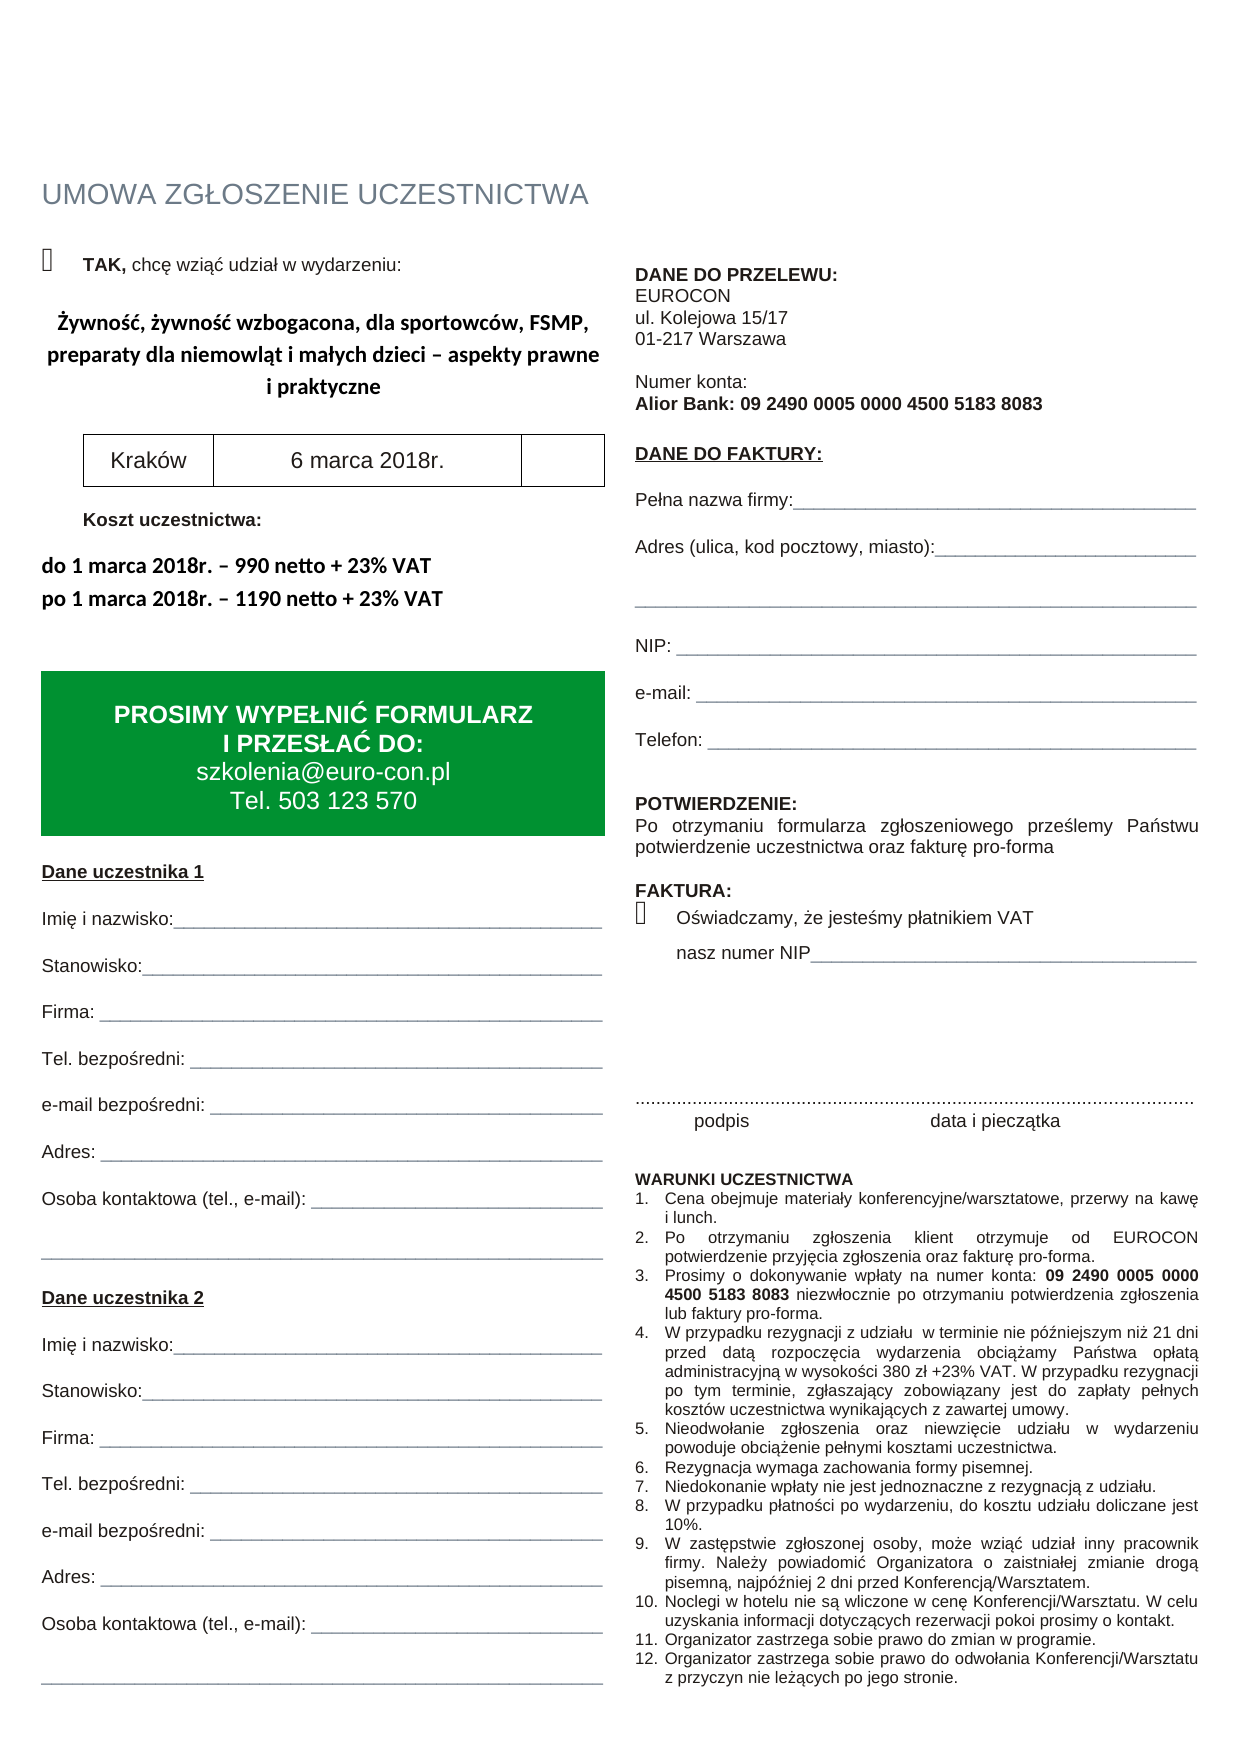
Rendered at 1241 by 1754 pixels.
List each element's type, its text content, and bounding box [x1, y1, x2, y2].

table_header Kraków [84, 435, 213, 486]
text Tel. 503 123 570 [41, 786, 605, 815]
text Alior Bank: 09 2490 0005 0000 4500 5183 8083 [635, 393, 1199, 414]
list Organizator zastrzega sobie prawo do odwołania Konferencji/Warsztatu z przyczyn nie leżących po jego stronie. [635, 1649, 1199, 1687]
text Koszt uczestnictwa: [41, 508, 605, 530]
text Dane uczestnika 2 [41, 1287, 605, 1308]
text szkolenia@euro-con.pl [41, 757, 605, 786]
text DANE DO FAKTURY: [635, 443, 1199, 464]
text Adres (ulica, kod pocztowy, miasto): [635, 536, 1199, 557]
text EUROCON [635, 285, 1199, 307]
text Osoba kontaktowa (tel., e-mail): [41, 1613, 605, 1634]
table_header 6 marca 2018r. [214, 435, 521, 486]
text e-mail bezpośredni: [41, 1520, 605, 1541]
text Numer konta: [635, 371, 1199, 393]
list Prosimy o dokonywanie wpłaty na numer konta: 09 2490 0005 0000 4500 5183 8083 niezwłocznie po otrzymaniu potwierdzenia zgłoszenia lub faktury pro-forma. [635, 1266, 1199, 1323]
list Cena obejmuje materiały konferencyjne/warsztatowe, przerwy na kawę i lunch. [635, 1189, 1199, 1227]
text I PRZESŁAĆ DO: [41, 728, 605, 757]
text Pełna nazwa firmy: [635, 489, 1199, 511]
text POTWIERDZENIE: [635, 793, 1199, 815]
text Żywność, żywność wzbogacona, dla sportowców, FSMP, preparaty dla niemowląt i małych dzieci – aspekty prawne i praktyczne [41, 308, 605, 400]
text Adres: [41, 1141, 605, 1162]
list W zastępstwie zgłoszonej osoby, może wziąć udział inny pracownik firmy. Należy powiadomić Organizatora o zaistniałej zmianie drogą pisemną, najpóźniej 2 dni przed Konferencją/Warsztatem. [635, 1534, 1199, 1592]
text Firma: [41, 1427, 605, 1448]
text po 1 marca 2018r. – 1190 netto + 23% VAT [41, 584, 605, 612]
text Imię i nazwisko: [41, 908, 605, 929]
text Stanowisko: [41, 954, 605, 976]
text Adres: [41, 1566, 605, 1588]
table_header [522, 435, 604, 486]
text Imię i nazwisko: [41, 1333, 605, 1355]
text Osoba kontaktowa (tel., e-mail): [41, 1187, 605, 1209]
text Tel. bezpośredni: [41, 1473, 605, 1495]
text e-mail: [635, 682, 1199, 703]
list Noclegi w hotelu nie są wliczone w cenę Konferencji/Warsztatu. W celu uzyskania informacji dotyczących rezerwacji pokoi prosimy o kontakt. [635, 1592, 1199, 1630]
text PROSIMY WYPEŁNIĆ FORMULARZ [41, 700, 605, 728]
text Dane uczestnika 1 [41, 861, 605, 883]
text NIP: [635, 635, 1199, 657]
text Po otrzymaniu formularza zgłoszeniowego prześlemy Państwu potwierdzenie uczestnictwa oraz fakturę pro-forma [635, 815, 1199, 858]
text DANE DO PRZELEWU: [635, 263, 1199, 285]
text Firma: [41, 1001, 605, 1023]
list W przypadku rezygnacji z udziału w terminie nie późniejszym niż 21 dni przed datą rozpoczęcia wydarzenia obciążamy Państwa opłatą administracyjną w wysokości 380 zł +23% VAT. W przypadku rezygnacji po tym terminie, zgłaszający zobowiązany jest do zapłaty pełnych kosztów uczestnictwa wynikających z zawartej umowy. [635, 1323, 1199, 1419]
text Tel. bezpośredni: [41, 1048, 605, 1069]
text FAKTURA: [635, 879, 1199, 901]
list Oświadczamy, że jesteśmy płatnikiem VAT nasz numer NIP [635, 901, 1199, 963]
list Po otrzymaniu zgłoszenia klient otrzymuje od EUROCON potwierdzenie przyjęcia zgłoszenia oraz fakturę pro-forma. [635, 1227, 1199, 1266]
text 01-217 Warszawa [635, 328, 1199, 350]
list Organizator zastrzega sobie prawo do zmian w programie. [635, 1630, 1199, 1649]
text do 1 marca 2018r. – 990 netto + 23% VAT [41, 552, 605, 579]
text podpis data i pieczątka [694, 1110, 1199, 1132]
list W przypadku płatności po wydarzeniu, do kosztu udziału doliczane jest 10%. [635, 1496, 1199, 1534]
list TAK, chcę wziąć udział w wydarzeniu: [41, 248, 605, 278]
list Niedokonanie wpłaty nie jest jednoznaczne z rezygnacją z udziału. [635, 1477, 1199, 1496]
text UMOWA ZGŁOSZENIE UCZESTNICTWA [41, 177, 605, 211]
list Nieodwołanie zgłoszenia oraz niewzięcie udziału w wydarzeniu powoduje obciążenie pełnymi kosztami uczestnictwa. [635, 1419, 1199, 1457]
text WARUNKI UCZESTNICTWA [635, 1170, 1199, 1189]
text e-mail bezpośredni: [41, 1094, 605, 1116]
text ul. Kolejowa 15/17 [635, 307, 1199, 328]
text Telefon: [635, 728, 1199, 750]
text Stanowisko: [41, 1380, 605, 1402]
list Rezygnacja wymaga zachowania formy pisemnej. [635, 1457, 1199, 1477]
